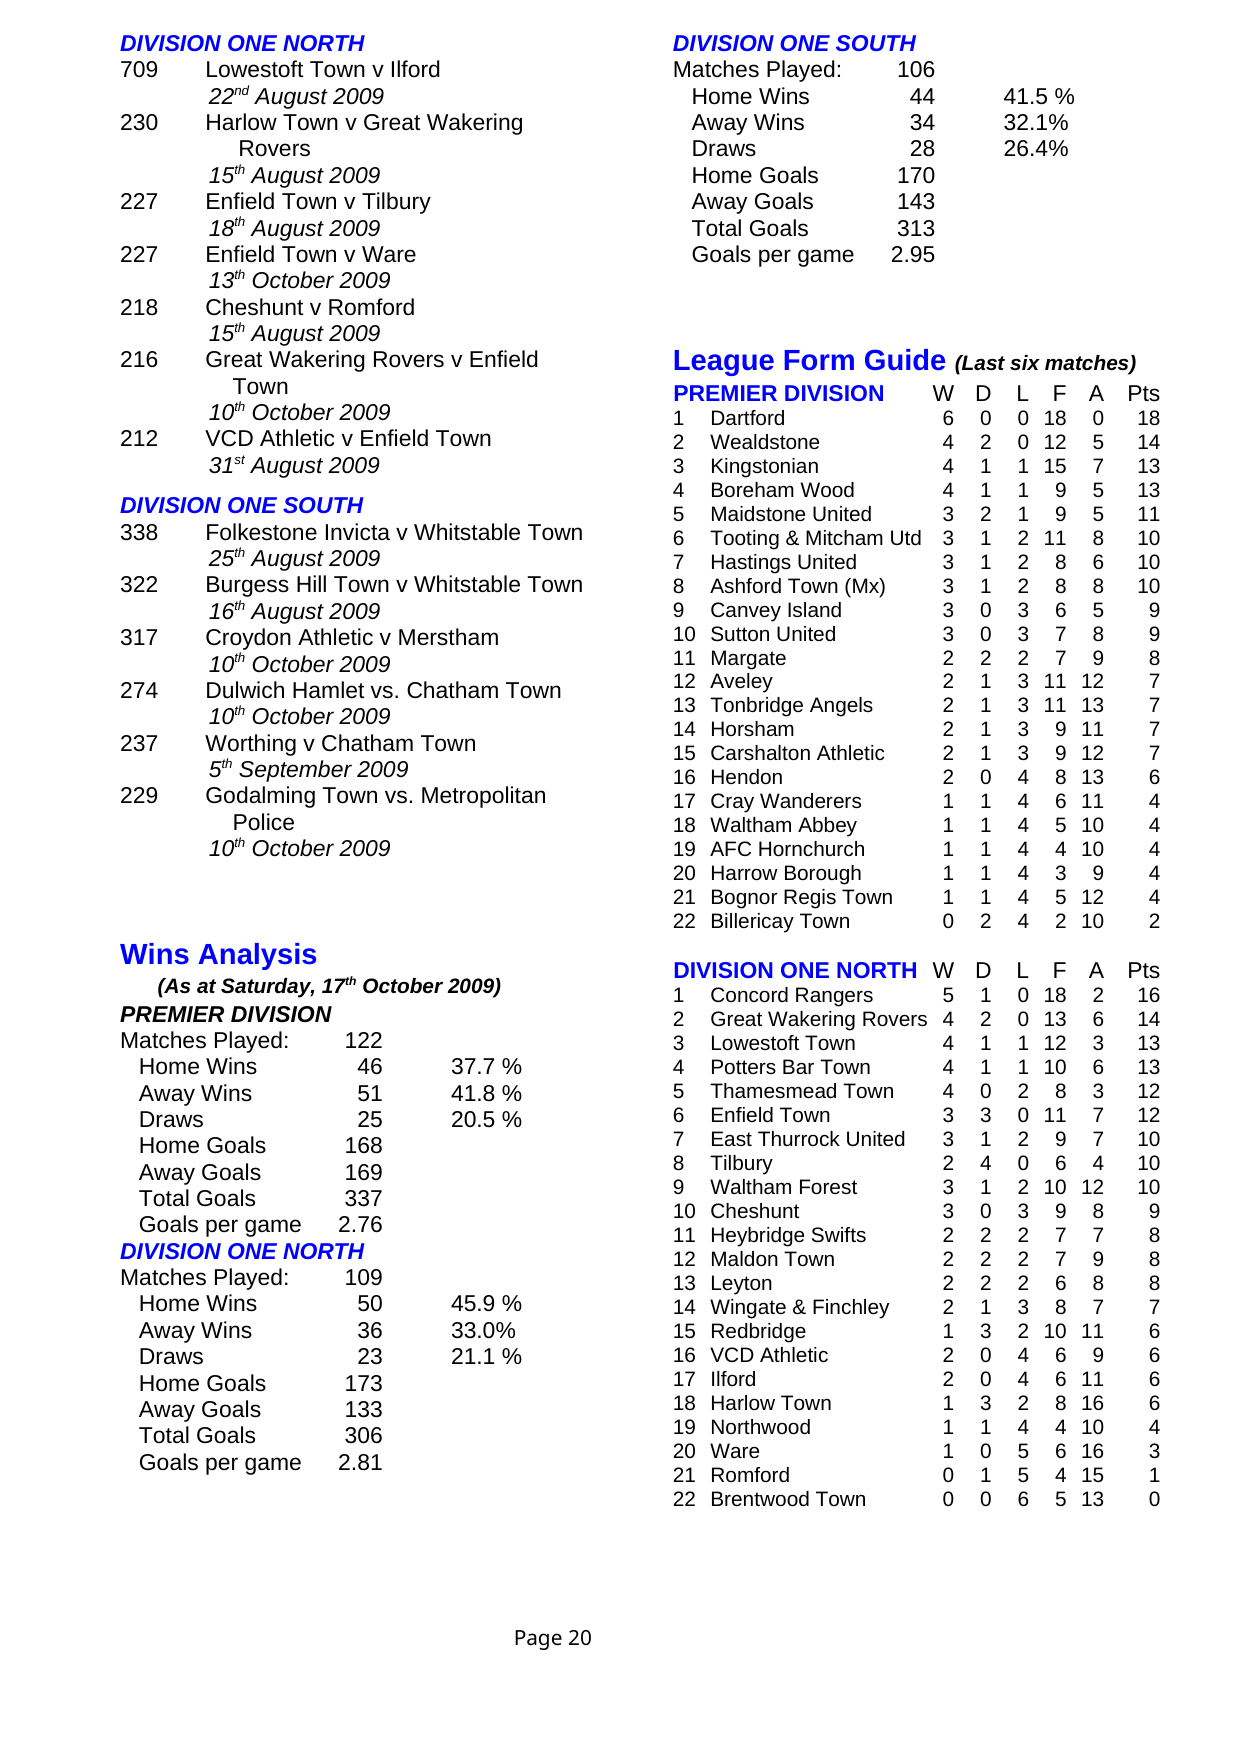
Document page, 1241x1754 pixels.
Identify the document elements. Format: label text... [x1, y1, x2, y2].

text 2 Great Wakering Rovers 4 2 0 13 6 14 [673, 1007, 1150, 1031]
text Total Goals 313 [691, 214, 1150, 241]
text 16 VCD Athletic 2 0 4 6 9 6 [673, 1343, 1150, 1367]
text Matches Played: 122 [120, 1027, 598, 1053]
text Total Goals 306 [139, 1422, 598, 1448]
text Draws 23 21.1 % [139, 1343, 598, 1369]
text 15th August 2009 [120, 162, 598, 188]
text (As at Saturday, 17th October 2009) [156, 974, 598, 998]
text DIVISION ONE NORTH [120, 30, 598, 56]
text Away Goals 143 [691, 188, 1150, 214]
text 11 2 2 2 7 9 8 [673, 645, 1150, 669]
text Home Wins 50 45.9 % [139, 1290, 598, 1317]
subtitle PREMIER DIVISION [120, 1001, 598, 1027]
text 6 Tooting & Mitcham Utd 3 1 2 11 8 10 [673, 526, 1150, 549]
text Goals per game 2.76 [139, 1211, 598, 1238]
text 12 Aveley 2 1 3 11 12 7 [673, 669, 1150, 693]
text 15 Redbridge 1 3 2 10 11 6 [673, 1319, 1150, 1343]
text Home Goals 170 [691, 162, 1150, 188]
text Wins Analysis [120, 937, 598, 971]
text 5 United 3 2 1 9 5 11 [673, 502, 1150, 526]
text 22nd August 2009 [120, 83, 598, 109]
text 709 v Ilford [120, 56, 598, 83]
text 13 Tonbridge Angels 2 1 3 11 13 7 [673, 693, 1150, 717]
text 5 4 0 2 8 3 12 [673, 1079, 1150, 1103]
text 18th August 2009 [120, 214, 598, 241]
text League Form Guide (Last six matches) [673, 343, 1150, 377]
text 237 Worthing v [120, 729, 598, 756]
text 338 Folkestone Invicta v [120, 519, 598, 545]
text 1 6 0 0 18 0 18 [673, 406, 1150, 430]
text 22 0 0 6 5 13 0 [673, 1486, 1150, 1510]
text 5th September 2009 [120, 756, 598, 782]
text 10th October 2009 [120, 835, 598, 861]
text 6 3 3 0 11 7 12 [673, 1103, 1150, 1127]
text 7 East United 3 1 2 9 7 10 [673, 1127, 1150, 1151]
text 8 (Mx) 3 1 2 8 8 10 [673, 573, 1150, 597]
text Away Wins 34 32.1% [691, 109, 1150, 135]
text Draws 25 20.5 % [139, 1106, 598, 1132]
text 4 4 1 1 10 6 13 [673, 1055, 1150, 1079]
text 15 Carshalton Athletic 2 1 3 9 12 7 [673, 741, 1150, 765]
text 9 3 0 3 6 5 9 [673, 597, 1150, 621]
text 21 Bognor Regis Town 1 1 4 5 12 4 [673, 885, 1150, 909]
text 10th October 2009 [120, 651, 598, 677]
text Draws 28 26.4% [691, 135, 1150, 162]
text Home Goals 173 [139, 1369, 598, 1396]
text 3 Kingstonian 4 1 1 15 7 13 [673, 454, 1150, 478]
text PREMIER DIVISION W D L F A Pts [673, 379, 1150, 406]
text 20 Ware 1 0 5 6 16 3 [673, 1438, 1150, 1462]
text 18 Abbey 1 1 4 5 10 4 [673, 813, 1150, 837]
text DIVISION ONE SOUTH [120, 492, 598, 519]
text 31st August 2009 [120, 452, 598, 478]
text 322 v [120, 571, 598, 598]
text 19 AFC Hornchurch 1 1 4 4 10 4 [673, 837, 1150, 861]
text 9 3 1 2 10 12 10 [673, 1175, 1150, 1199]
text 19 Northwood 1 1 4 4 10 4 [673, 1414, 1150, 1438]
text 2 Wealdstone 4 2 0 12 5 14 [673, 430, 1150, 454]
text 274 Dulwich Hamlet vs. [120, 677, 598, 703]
text 10th October 2009 [120, 703, 598, 729]
text 11 Heybridge Swifts 2 2 2 7 7 8 [673, 1223, 1150, 1247]
text 10 3 0 3 9 8 9 [673, 1199, 1150, 1223]
text Matches Played: 109 [120, 1264, 598, 1290]
text 22 Billericay Town 0 2 4 2 10 2 [673, 909, 1150, 933]
text 13th October 2009 [120, 267, 598, 293]
text Total Goals 337 [139, 1185, 598, 1211]
text 212 VCD Athletic v [120, 425, 598, 452]
text 218 v Romford [120, 293, 598, 320]
text 230 v Great Wakering Rovers [120, 109, 598, 162]
text 15th August 2009 [120, 320, 598, 346]
text 10 Sutton United 3 0 3 7 8 9 [673, 621, 1150, 645]
text 13 Leyton 2 2 2 6 8 8 [673, 1271, 1150, 1295]
text 8 Tilbury 2 4 0 6 4 10 [673, 1151, 1150, 1175]
text 21 Romford 0 1 5 4 15 1 [673, 1462, 1150, 1486]
text Away Goals 133 [139, 1396, 598, 1422]
text Away Goals 169 [139, 1159, 598, 1185]
text 4 Boreham Wood 4 1 1 9 5 13 [673, 478, 1150, 502]
text DIVISION ONE NORTH W D L F A Pts [673, 957, 1150, 983]
text 17 Ilford 2 0 4 6 11 6 [673, 1367, 1150, 1391]
text Home Wins 46 37.7 % [139, 1053, 598, 1079]
text Goals per game 2.95 [691, 241, 1150, 267]
text 25th August 2009 [120, 545, 598, 571]
text 16 Hendon 2 0 4 8 13 6 [673, 765, 1150, 789]
text 1 Rangers 5 1 0 18 2 16 [673, 983, 1150, 1007]
text 3 4 1 1 12 3 13 [673, 1031, 1150, 1055]
text 18 1 3 2 8 16 6 [673, 1391, 1150, 1414]
subtitle DIVISION ONE NORTH [120, 1238, 598, 1264]
text Away Wins 36 33.0% [139, 1317, 598, 1343]
text Home Wins 44 41.5 % [691, 83, 1150, 109]
text 317 Croydon Athletic v Merstham [120, 624, 598, 651]
text 10th October 2009 [120, 399, 598, 425]
text Goals per game 2.81 [139, 1448, 598, 1475]
text 16th August 2009 [120, 598, 598, 624]
text 7 United 3 1 2 8 6 10 [673, 549, 1150, 573]
text Away Wins 51 41.8 % [139, 1079, 598, 1106]
text Matches Played: 106 [673, 56, 1150, 83]
text 227 v Tilbury [120, 188, 598, 214]
text 12 2 2 2 7 9 8 [673, 1247, 1150, 1271]
text 20 Harrow Borough 1 1 4 3 9 4 [673, 861, 1150, 885]
text 17 Cray Wanderers 1 1 4 6 11 4 [673, 789, 1150, 813]
text 14 Wingate & Finchley 2 1 3 8 7 7 [673, 1295, 1150, 1319]
text Home Goals 168 [139, 1132, 598, 1159]
text 229 vs. Metropolitan Police [120, 782, 598, 835]
text 14 Horsham 2 1 3 9 11 7 [673, 717, 1150, 741]
text 216 Great Wakering Rovers v [120, 346, 598, 399]
subtitle DIVISION ONE SOUTH [673, 30, 1150, 56]
text 227 v Ware [120, 241, 598, 267]
